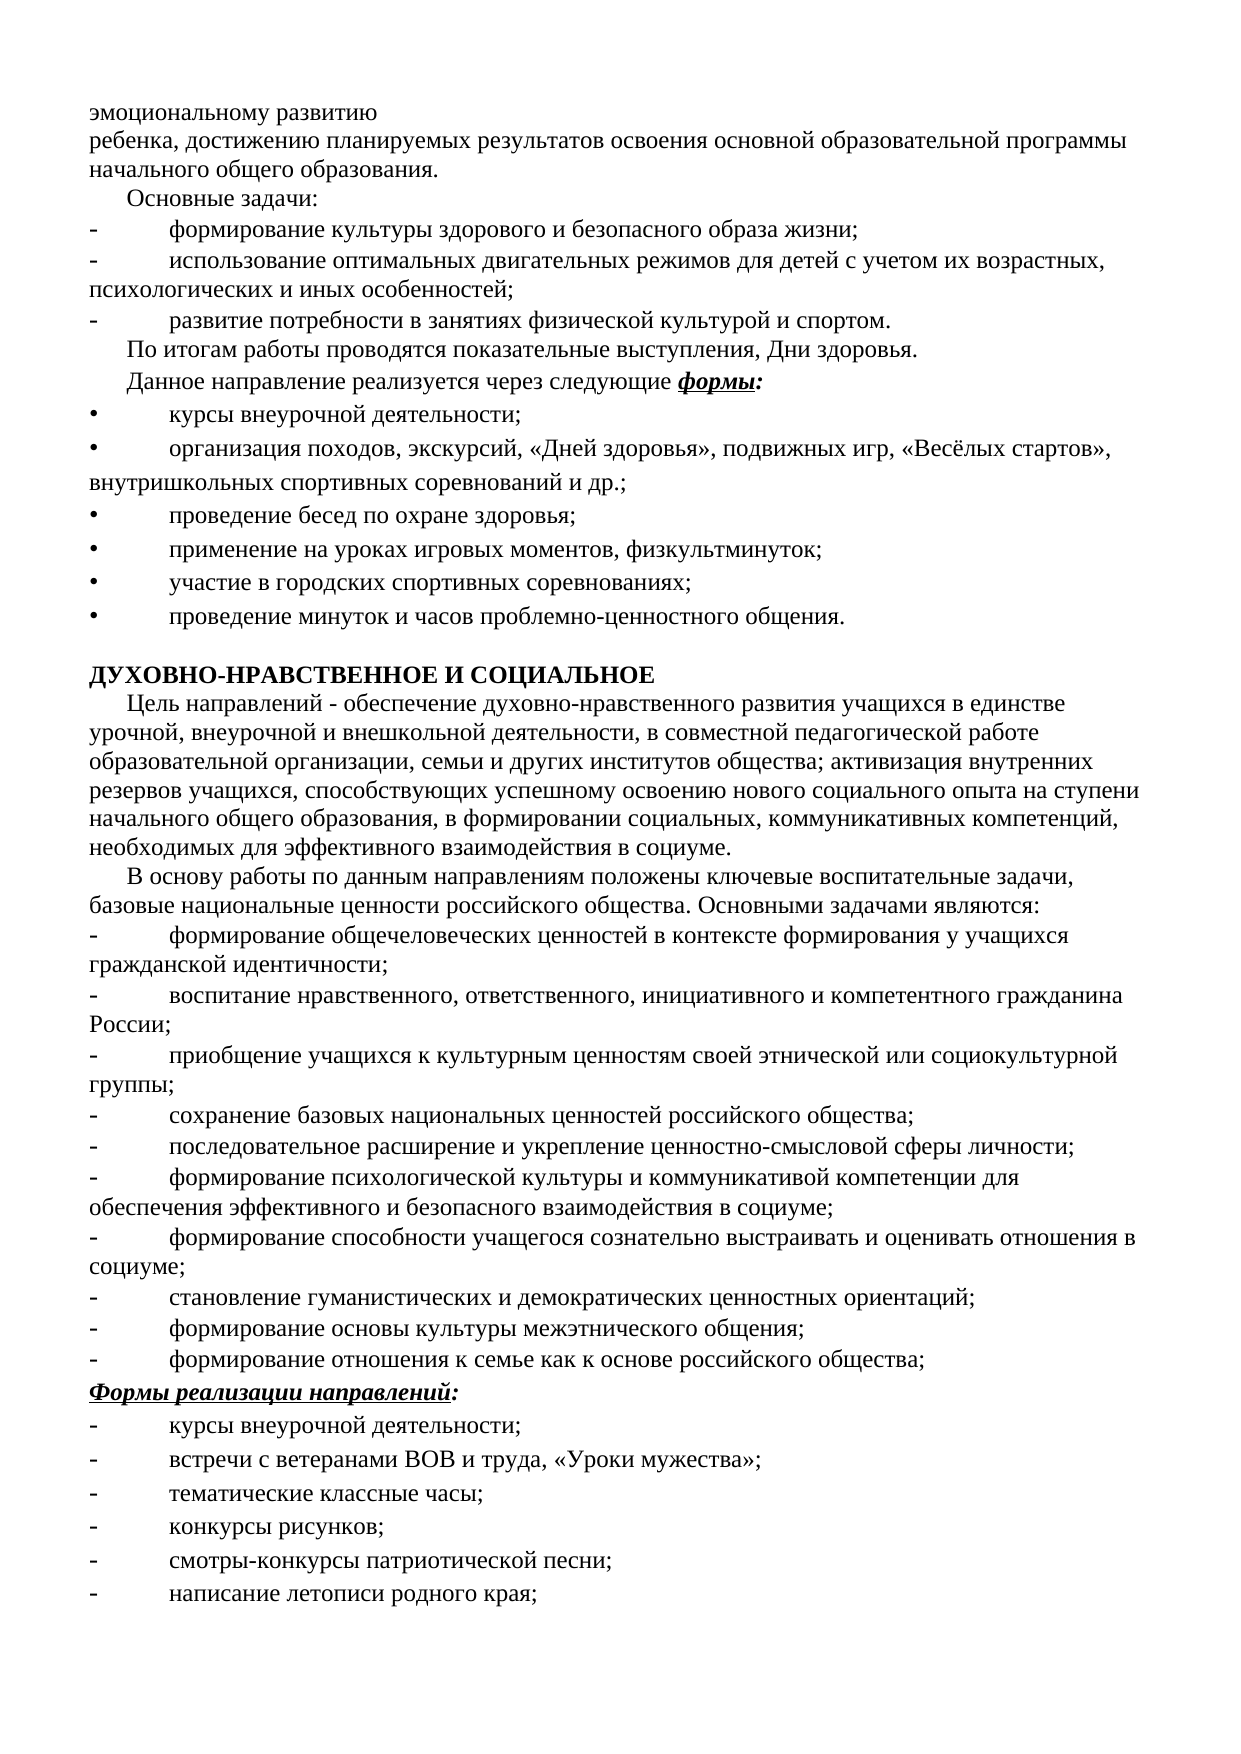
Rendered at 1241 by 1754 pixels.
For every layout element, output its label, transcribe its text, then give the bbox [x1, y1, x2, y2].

list становление гуманистических и демократических ценностных ориентаций; [89, 1280, 1154, 1311]
list написание летописи родного края; [89, 1575, 1154, 1608]
list курсы внеурочной деятельности; [89, 396, 1154, 430]
list курсы внеурочной деятельности; [89, 1407, 1154, 1441]
list встречи с ветеранами ВОВ и труда, «Уроки мужества»; [89, 1441, 1154, 1474]
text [89, 97, 1154, 125]
list проведение бесед по охране здоровья; [89, 497, 1154, 530]
list использование оптимальных двигательных режимов для детей с учетом их возрастных, психологических и иных особенностей; [89, 243, 1154, 303]
list формирование общечеловеческих ценностей в контексте формирования у учащихся гражданской идентичности; [89, 918, 1154, 978]
list участие в городских спортивных соревнованиях; [89, 564, 1154, 597]
list смотры-конкурсы патриотической песни; [89, 1541, 1154, 1575]
text ребенка, достижению планируемых результатов освоения основной образовательной программы начального общего образования. [89, 125, 1154, 183]
list конкурсы рисунков; [89, 1508, 1154, 1541]
text В основу работы по данным направлениям положены ключевые воспитательные задачи, базовые национальные ценности российского общества. Основными задачами являются: [89, 861, 1154, 918]
text По итогам работы проводятся показательные выступления, Дни здоровья. [89, 334, 1154, 363]
list воспитание нравственного, ответственного, инициативного и компетентного гражданина России; [89, 978, 1154, 1038]
list тематические классные часы; [89, 1474, 1154, 1508]
list формирование психологической культуры и коммуникативой компетенции для обеспечения эффективного и безопасного взаимодействия в социуме; [89, 1160, 1154, 1220]
text Формы реализации направлений: [89, 1374, 1154, 1407]
list формирование культуры здорового и безопасного образа жизни; [89, 212, 1154, 243]
text ДУХОВНО-НРАВСТВЕННОЕ И СОЦИАЛЬНОЕ [89, 660, 1154, 688]
list проведение минуток и часов проблемно-ценностного общения. [89, 597, 1154, 631]
list формирование способности учащегося сознательно выстраивать и оценивать отношения в социуме; [89, 1220, 1154, 1280]
list последовательное расширение и укрепление ценностно-смысловой сферы личности; [89, 1129, 1154, 1160]
list приобщение учащихся к культурным ценностям своей этнической или социокультурной группы; [89, 1038, 1154, 1098]
list формирование основы культуры межэтнического общения; [89, 1311, 1154, 1342]
list развитие потребности в занятиях физической культурой и спортом. [89, 303, 1154, 334]
text Основные задачи: [89, 183, 1154, 212]
text Цель направлений - обеспечение духовно-нравственного развития учащихся в единстве урочной, внеурочной и внешкольной деятельности, в совместной педагогической работе образовательной организации, семьи и других институтов общества; активизация внутренних резервов учащихся, способствующих успешному освоению нового социального опыта на ступени начального общего образования, в формировании социальных, коммуникативных компетенций, необходимых для эффективного взаимодействия в социуме. [89, 688, 1154, 861]
list сохранение базовых национальных ценностей российского общества; [89, 1098, 1154, 1129]
list организация походов, экскурсий, «Дней здоровья», подвижных игр, «Весёлых стартов», внутришкольных спортивных соревнований и др.; [89, 430, 1154, 497]
text Данное направление реализуется через следующие формы: [89, 363, 1154, 396]
list применение на уроках игровых моментов, физкультминуток; [89, 530, 1154, 564]
list формирование отношения к семье как к основе российского общества; [89, 1342, 1154, 1374]
